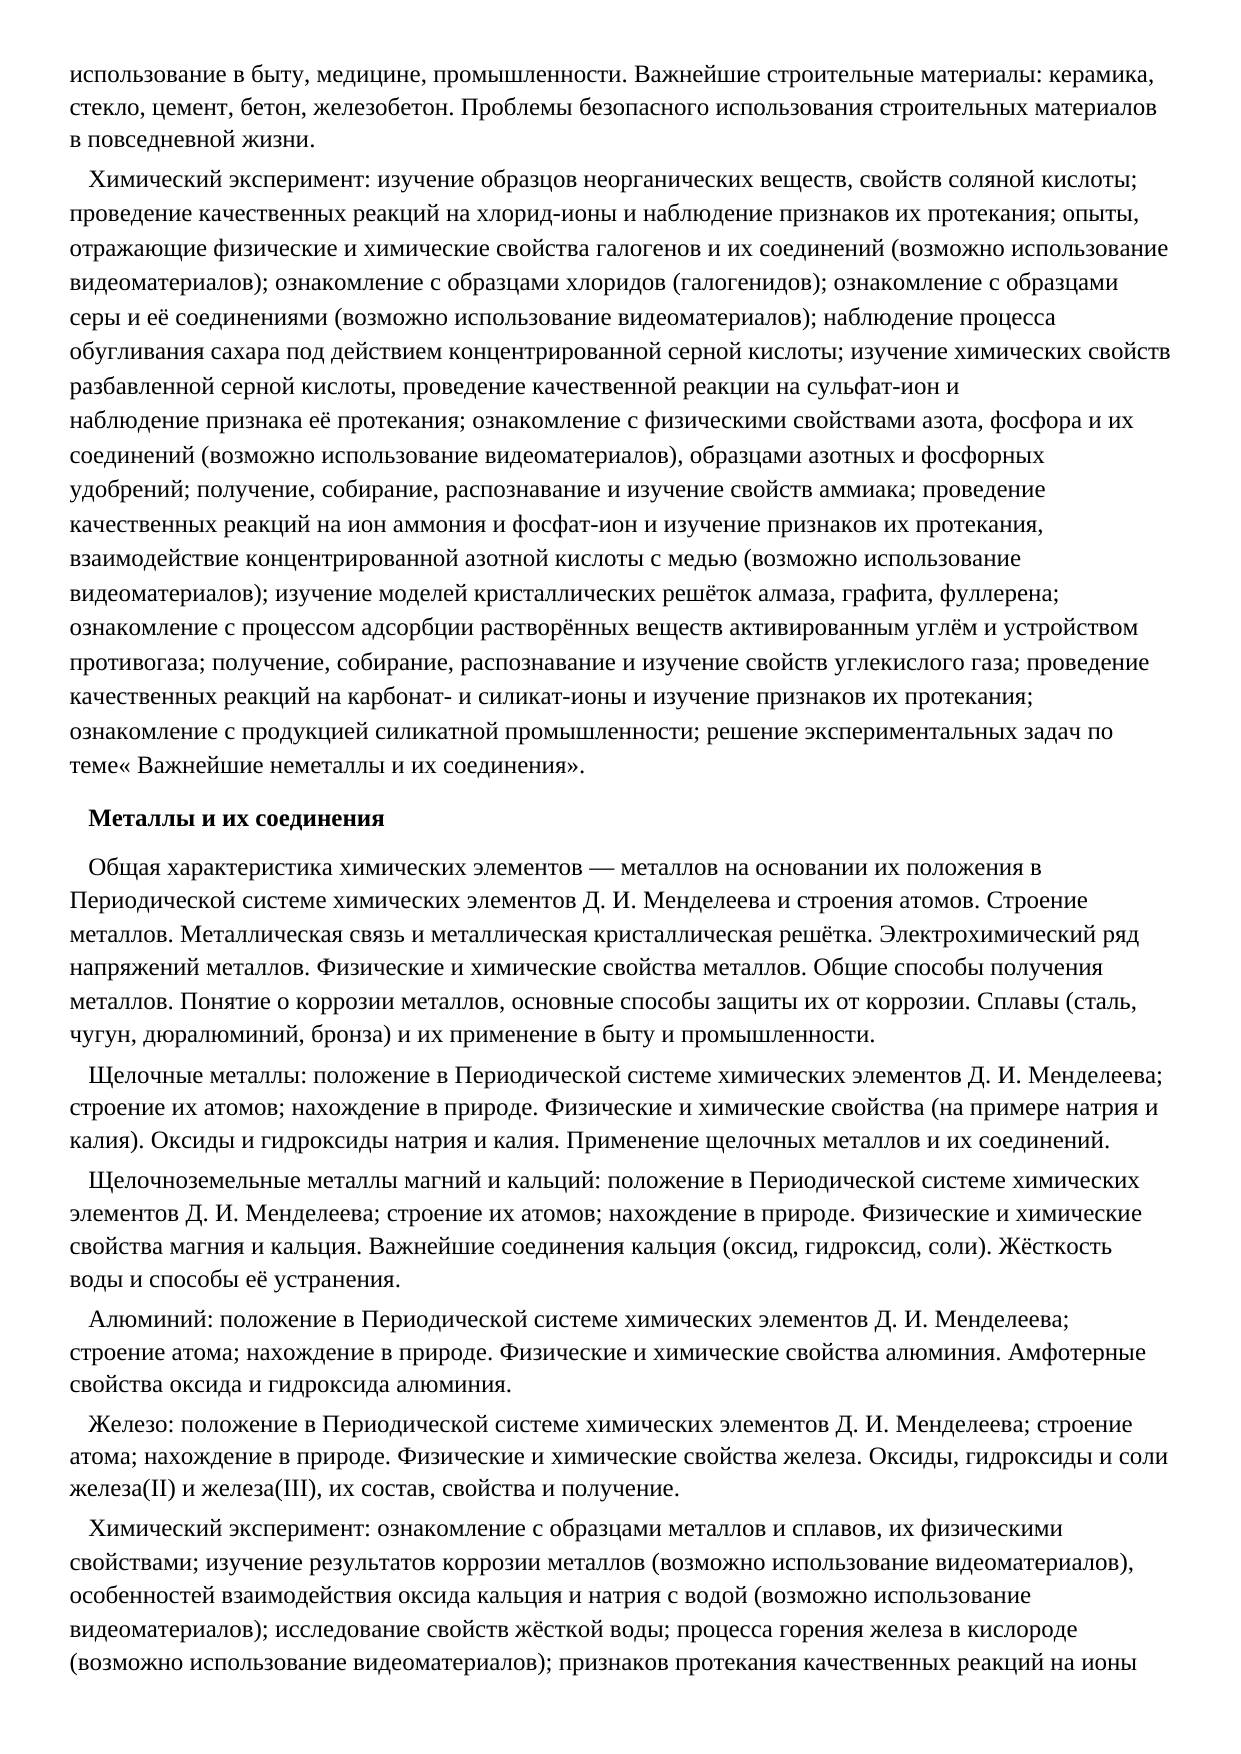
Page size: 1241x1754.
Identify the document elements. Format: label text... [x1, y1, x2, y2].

text Металлы и их соединения [88, 804, 1171, 832]
text Щелочные металлы: положение в Периодической системе химических элементов Д. И. Менделеева; строение их атомов; нахождение в природе. Физические и химические свойства (на примере натрия и калия). Оксиды и гидроксиды натрия и калия. Применение щелочных металлов и их соединений. [69, 1060, 1171, 1154]
text Общая характеристика химических элементов — металлов на основании их положения в Периодической системе химических элементов Д. И. Менделеева и строения атомов. Строение металлов. Металлическая связь и металлическая кристаллическая решётка. Электрохимический ряд напряжений металлов. Физические и химические свойства металлов. Общие способы получения металлов. Понятие о коррозии металлов, основные способы защиты их от коррозии. Сплавы (сталь, чугун, дюралюминий, бронза) и их применение в быту и промышленности. [69, 852, 1141, 1048]
text Железо: положение в Периодической системе химических элементов Д. И. Менделеева; строение атома; нахождение в природе. Физические и химические свойства железа. Оксиды, гидроксиды и соли железа(II) и железа(III), их состав, свойства и получение. [69, 1409, 1171, 1502]
text Химический эксперимент: ознакомление с образцами металлов и сплавов, их физическими свойствами; изучение результатов коррозии металлов (возможно использование видеоматериалов), особенностей взаимодействия оксида кальция и натрия с водой (возможно использование видеоматериалов); исследование свойств жёсткой воды; процесса горения железа в кислороде (возможно использование видеоматериалов); признаков протекания качественных реакций на ионы [69, 1513, 1141, 1676]
text Алюминий: положение в Периодической системе химических элементов Д. И. Менделеева; строение атома; нахождение в природе. Физические и химические свойства алюминия. Амфотерные свойства оксида и гидроксида алюминия. [69, 1304, 1156, 1398]
text использование в быту, медицине, промышленности. Важнейшие строительные материалы: керамика, стекло, цемент, бетон, железобетон. Проблемы безопасного использования строительных материалов в повседневной жизни. [69, 59, 1171, 153]
text Щелочноземельные металлы магний и кальций: положение в Периодической системе химических элементов Д. И. Менделеева; строение их атомов; нахождение в природе. Физические и химические свойства магния и кальция. Важнейшие соединения кальция (оксид, гидроксид, соли). Жёсткость воды и способы её устранения. [69, 1165, 1156, 1293]
text Химический эксперимент: изучение образцов неорганических веществ, свойств соляной кислоты; проведение качественных реакций на хлорид-ионы и наблюдение признаков их протекания; опыты, отражающие физические и химические свойства галогенов и их соединений (возможно использование видеоматериалов); ознакомление с образцами хлоридов (галогенидов); ознакомление с образцами серы и её соединениями (возможно использование видеоматериалов); наблюдение процесса обугливания сахара под действием концентрированной серной кислоты; изучение химических свойств разбавленной серной кислоты, проведение качественной реакции на сульфат-ион и наблюдение признака её протекания; ознакомление с физическими свойствами азота, фосфора и их соединений (возможно использование видеоматериалов), образцами азотных и фосфорных удобрений; получение, собирание, распознавание и изучение свойств аммиака; проведение качественных реакций на ион аммония и фосфат-ион и изучение признаков их протекания, взаимодействие концентрированной азотной кислоты с медью (возможно использование видеоматериалов); изучение моделей кристаллических решёток алмаза, графита, фуллерена; ознакомление с процессом адсорбции растворённых веществ активированным углём и устройством противогаза; получение, собирание, распознавание и изучение свойств углекислого газа; проведение качественных реакций на карбонат- и силикат-ионы и изучение признаков их протекания; ознакомление с продукцией силикатной промышленности; решение экспериментальных задач по теме« Важнейшие неметаллы и их соединения». [69, 164, 1171, 779]
